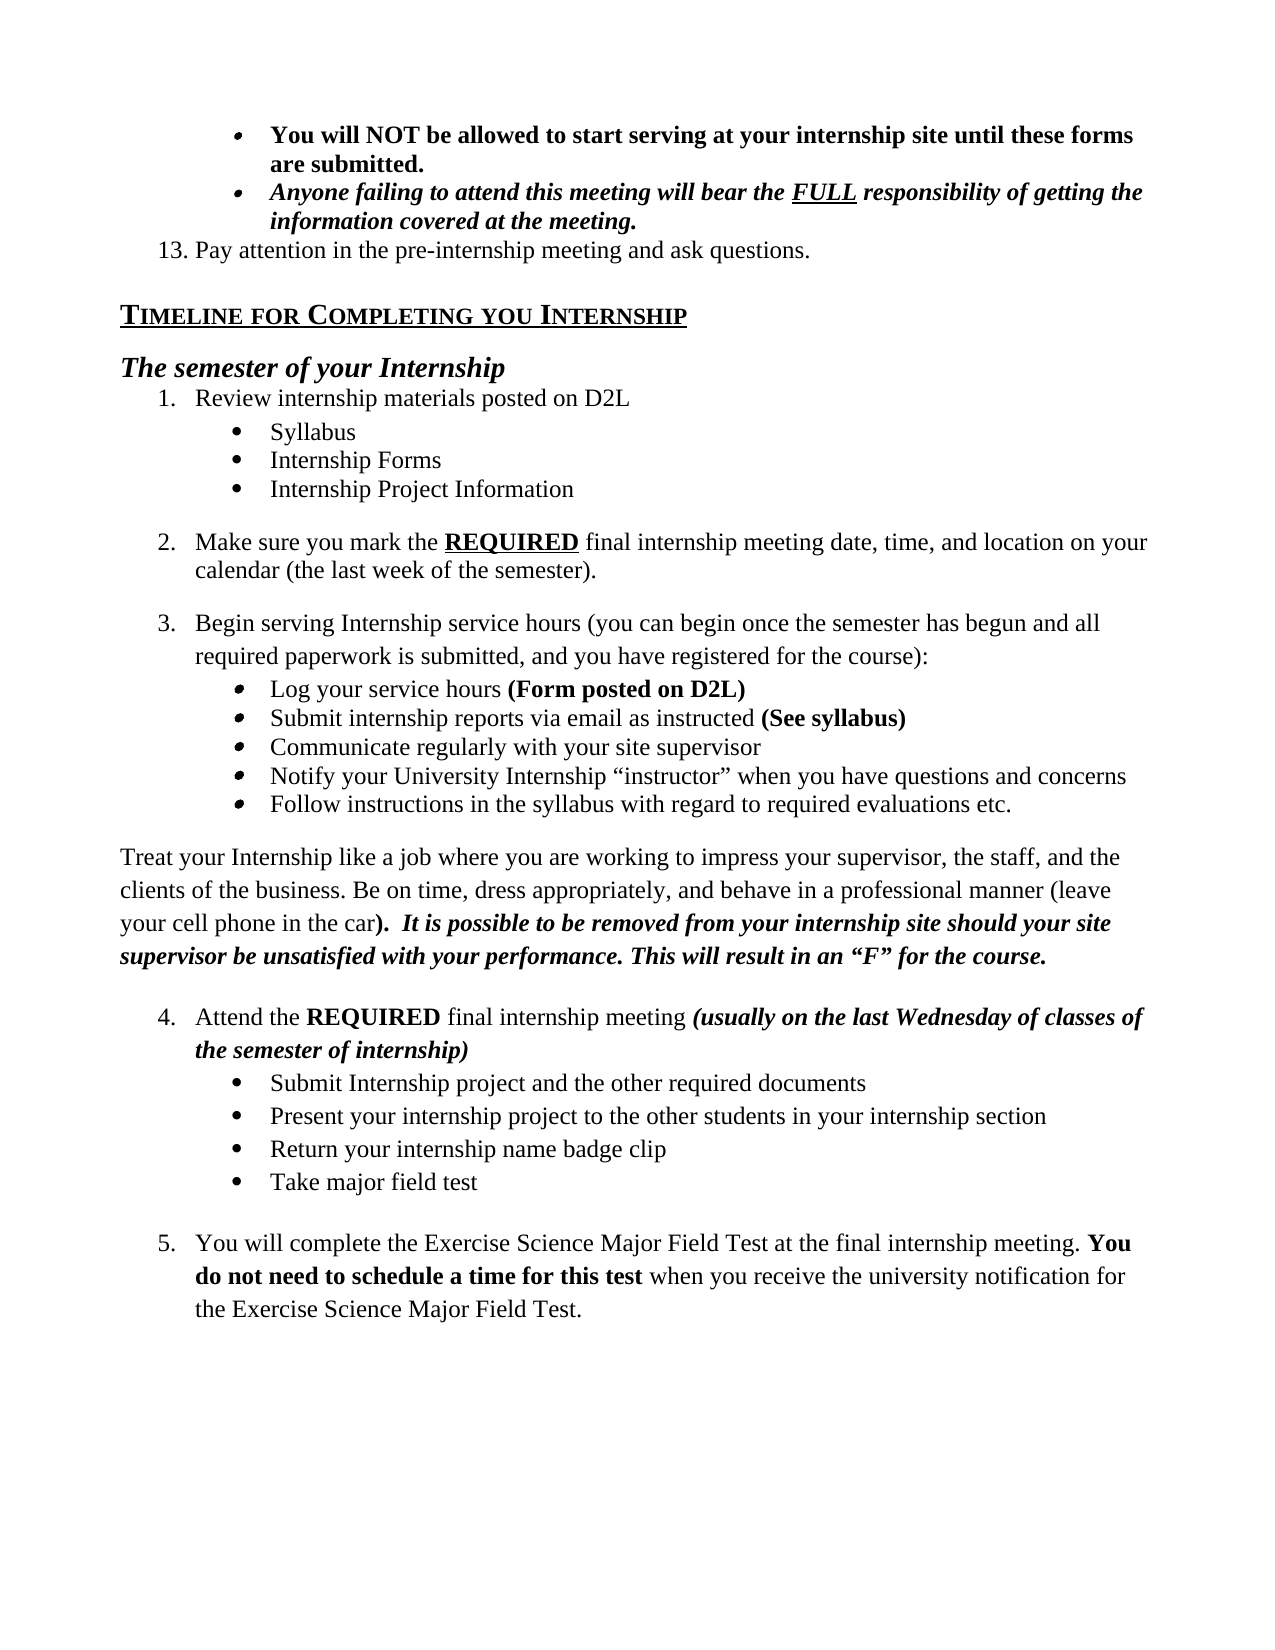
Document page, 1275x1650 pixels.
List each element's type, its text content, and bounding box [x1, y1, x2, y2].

text Timeline for Completing you Internship [120, 297, 1155, 331]
list Make sure you mark the REQUIRED final internship meeting date, time, and location on your calendar (the last week of the semester). [157, 527, 1155, 584]
list Take major field test [232, 1167, 1155, 1196]
list You will complete the Exercise Science Major Field Test at the final internship meeting. You do not need to schedule a time for this test when you receive the university notification for the Exercise Science Major Field Test. [157, 1228, 1155, 1322]
list Pay attention in the pre-internship meeting and ask questions. [157, 235, 1155, 264]
text Treat your Internship like a job where you are working to impress your supervisor, the staff, and the clients of the business. Be on time, dress appropriately, and behave in a professional manner (leave your cell phone in the car). It is possible to be removed from your internship site should your site supervisor be unsatisfied with your performance. This will result in an “F” for the course. [120, 842, 1155, 970]
list Follow instructions in the syllabus with regard to required evaluations etc. [232, 789, 1155, 818]
list Log your service hours (Form posted on D2L) [232, 674, 1155, 703]
list Notify your University Internship “instructor” when you have questions and concerns [232, 761, 1155, 789]
list Communicate regularly with your site supervisor [232, 732, 1155, 761]
list Return your internship name badge clip [232, 1134, 1155, 1163]
list Internship Forms [232, 445, 1155, 474]
list Present your internship project to the other students in your internship section [232, 1101, 1155, 1130]
list Review internship materials posted on D2L [157, 383, 1155, 412]
list You will NOT be allowed to start serving at your internship site until these forms are submitted. [232, 120, 1155, 177]
list Submit Internship project and the other required documents [232, 1068, 1155, 1097]
list Attend the REQUIRED final internship meeting (usually on the last Wednesday of classes of the semester of internship) [157, 1002, 1155, 1064]
list Syllabus [232, 417, 1155, 445]
list Begin serving Internship service hours (you can begin once the semester has begun and all required paperwork is submitted, and you have registered for the course): [157, 608, 1155, 670]
text The semester of your Internship [120, 350, 1155, 383]
list Anyone failing to attend this meeting will bear the FULL responsibility of getting the information covered at the meeting. [232, 177, 1155, 235]
list Internship Project Information [232, 474, 1155, 503]
list Submit internship reports via email as instructed (See syllabus) [232, 703, 1155, 732]
